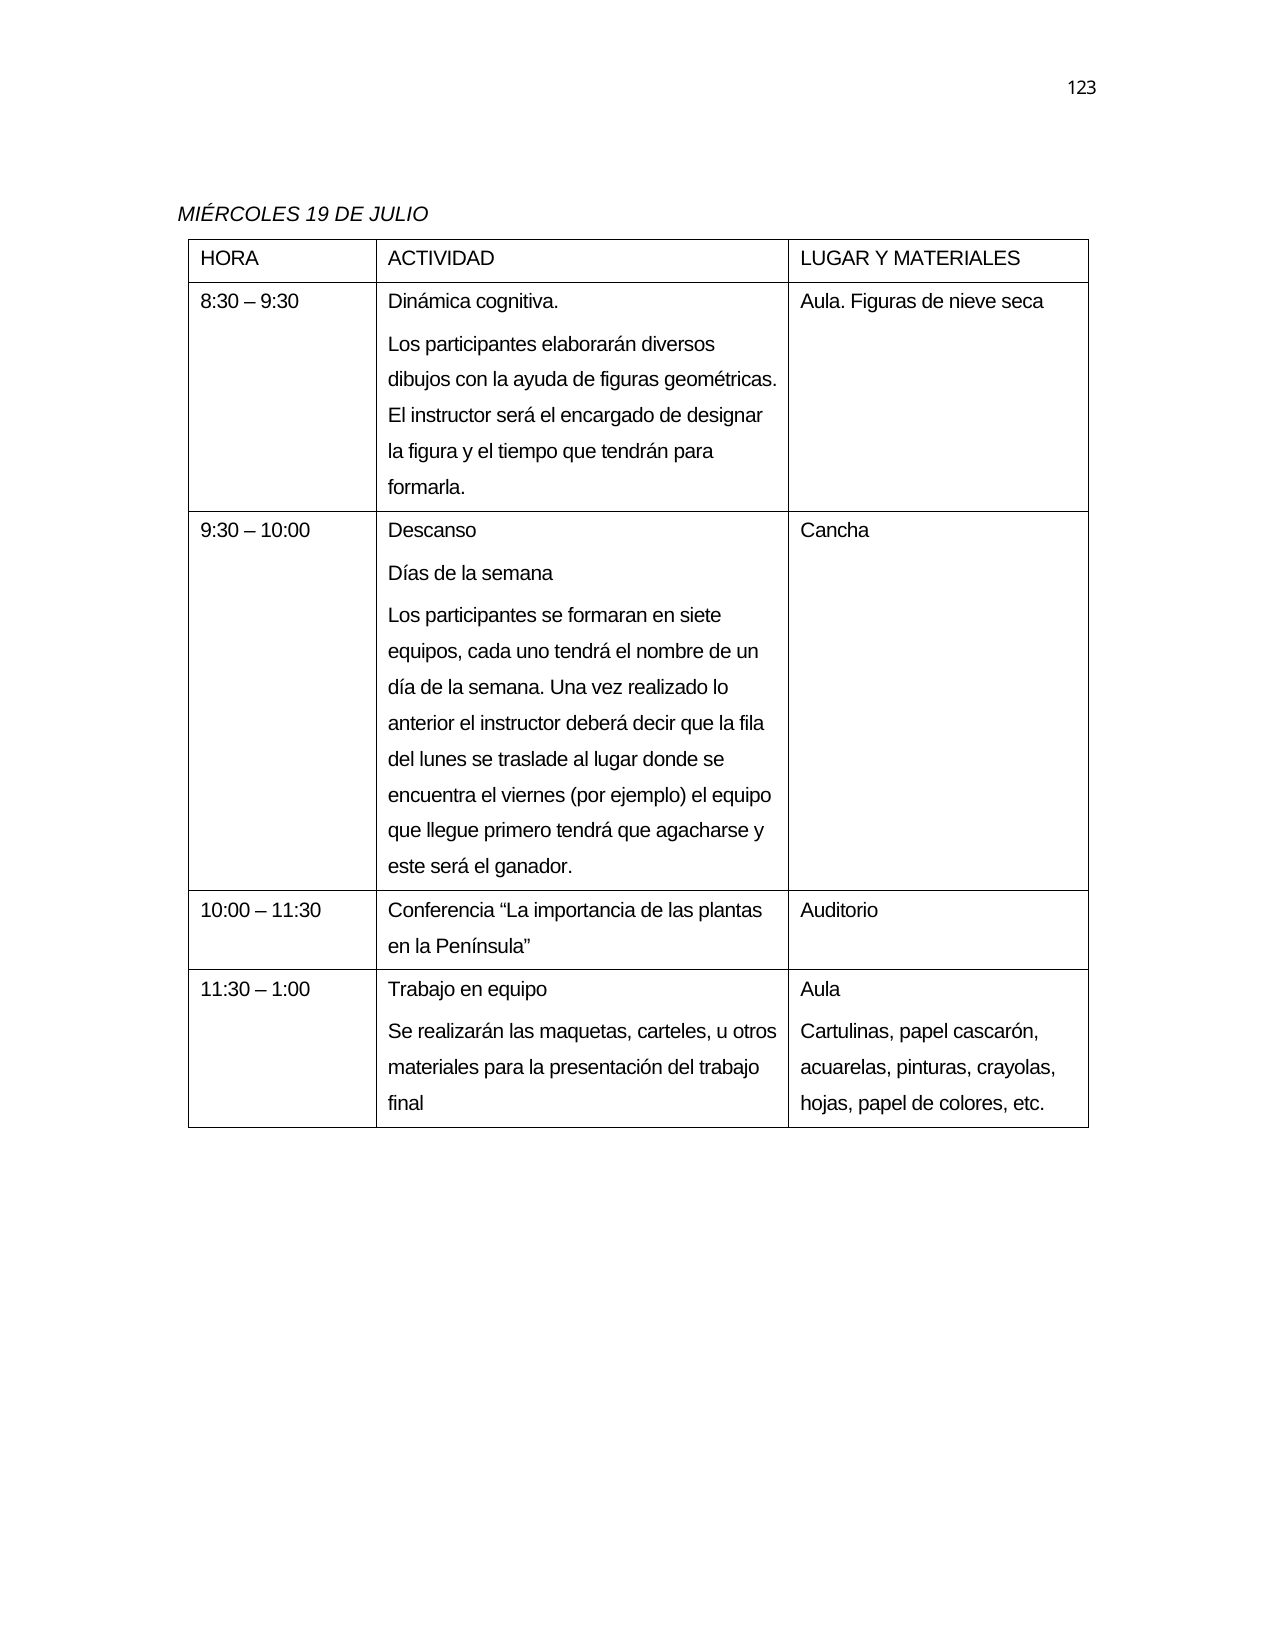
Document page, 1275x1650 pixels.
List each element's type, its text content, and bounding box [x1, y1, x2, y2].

table_cell 10:00 – 11:30 [189, 891, 376, 969]
table_cell Auditorio [789, 891, 1088, 969]
table_cell Conferencia “La importancia de las plantas en la Península” [377, 891, 788, 969]
table_cell 11:30 – 1:00 [189, 970, 376, 1127]
table_cell Cancha [789, 512, 1088, 890]
table_cell Descanso Días de la semana Los participantes se formaran en siete equipos, cada uno tendrá el nombre de un día de la semana. Una vez realizado lo anterior el instructor deberá decir que la fila del lunes se traslade al lugar donde se encuentra el viernes (por ejemplo) el equipo que llegue primero tendrá que agacharse y este será el ganador. [377, 512, 788, 890]
table_header HORA [189, 240, 376, 282]
table_header LUGAR Y MATERIALES [789, 240, 1088, 282]
table_cell 8:30 – 9:30 [189, 283, 376, 511]
table_cell 9:30 – 10:00 [189, 512, 376, 890]
table_cell Aula Cartulinas, papel cascarón, acuarelas, pinturas, crayolas, hojas, papel de colores, etc. [789, 970, 1088, 1127]
table_cell Aula. Figuras de nieve seca [789, 283, 1088, 511]
table_header ACTIVIDAD [377, 240, 788, 282]
table_cell Trabajo en equipo Se realizarán las maquetas, carteles, u otros materiales para la presentación del trabajo final [377, 970, 788, 1127]
text MIÉRCOLES 19 DE JULIO [177, 202, 1098, 226]
table_cell Dinámica cognitiva. Los participantes elaborarán diversos dibujos con la ayuda de figuras geométricas. El instructor será el encargado de designar la figura y el tiempo que tendrán para formarla. [377, 283, 788, 511]
